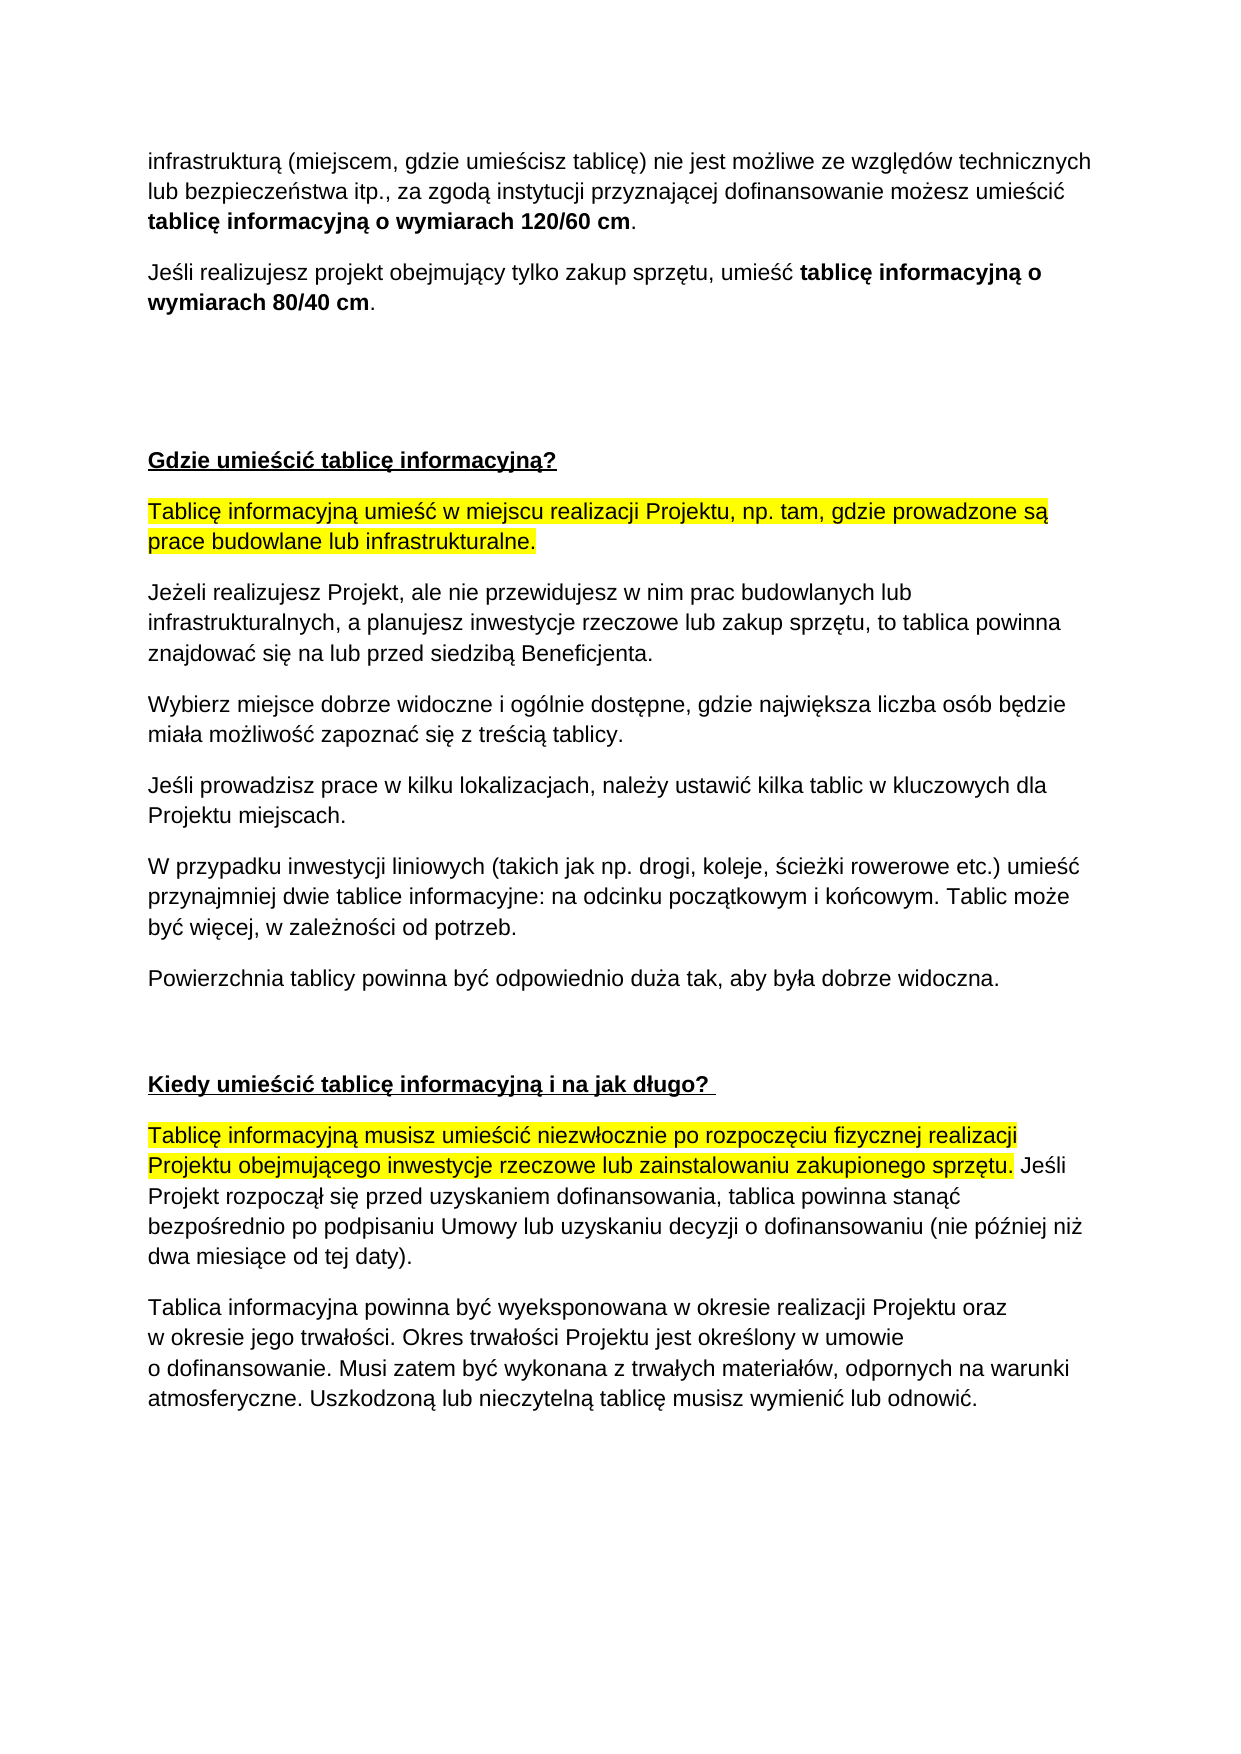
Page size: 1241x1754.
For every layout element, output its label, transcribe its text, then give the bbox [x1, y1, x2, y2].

text Tablica informacyjna powinna być wyeksponowana w okresie realizacji Projektu oraz w okresie jego trwałości. Okres trwałości Projektu jest określony w umowie o dofinansowanie. Musi zatem być wykonana z trwałych materiałów, odpornych na warunki atmosferyczne. Uszkodzoną lub nieczytelną tablicę musisz wymienić lub odnowić. [148, 1294, 1093, 1411]
text Tablicę informacyjną musisz umieścić niezwłocznie po rozpoczęciu fizycznej realizacji Projektu obejmującego inwestycje rzeczowe lub zainstalowaniu zakupionego sprzętu. Jeśli Projekt rozpoczął się przed uzyskaniem dofinansowania, tablica powinna stanąć bezpośrednio po podpisaniu Umowy lub uzyskaniu decyzji o dofinansowaniu (nie później niż dwa miesiące od tej daty). [148, 1122, 1093, 1269]
text Jeśli realizujesz projekt obejmujący tylko zakup sprzętu, umieść tablicę informacyjną o wymiarach 80/40 cm. [148, 259, 1093, 316]
text Jeżeli realizujesz Projekt, ale nie przewidujesz w nim prac budowlanych lub infrastrukturalnych, a planujesz inwestycje rzeczowe lub zakup sprzętu, to tablica powinna znajdować się na lub przed siedzibą Beneficjenta. [148, 579, 1093, 666]
text Kiedy umieścić tablicę informacyjną i na jak długo? [148, 1071, 1093, 1097]
text Gdzie umieścić tablicę informacyjną? [148, 447, 1093, 473]
text Wybierz miejsce dobrze widoczne i ogólnie dostępne, gdzie największa liczba osób będzie miała możliwość zapoznać się z treścią tablicy. [148, 691, 1093, 747]
text Tablicę informacyjną umieść w miejscu realizacji Projektu, np. tam, gdzie prowadzone są prace budowlane lub infrastrukturalne. [148, 498, 1093, 554]
text W przypadku inwestycji liniowych (takich jak np. drogi, koleje, ścieżki rowerowe etc.) umieść przynajmniej dwie tablice informacyjne: na odcinku początkowym i końcowym. Tablic może być więcej, w zależności od potrzeb. [148, 853, 1093, 940]
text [148, 148, 1093, 234]
text Jeśli prowadzisz prace w kilku lokalizacjach, należy ustawić kilka tablic w kluczowych dla Projektu miejscach. [148, 772, 1093, 828]
text Powierzchnia tablicy powinna być odpowiednio duża tak, aby była dobrze widoczna. [148, 964, 1093, 991]
